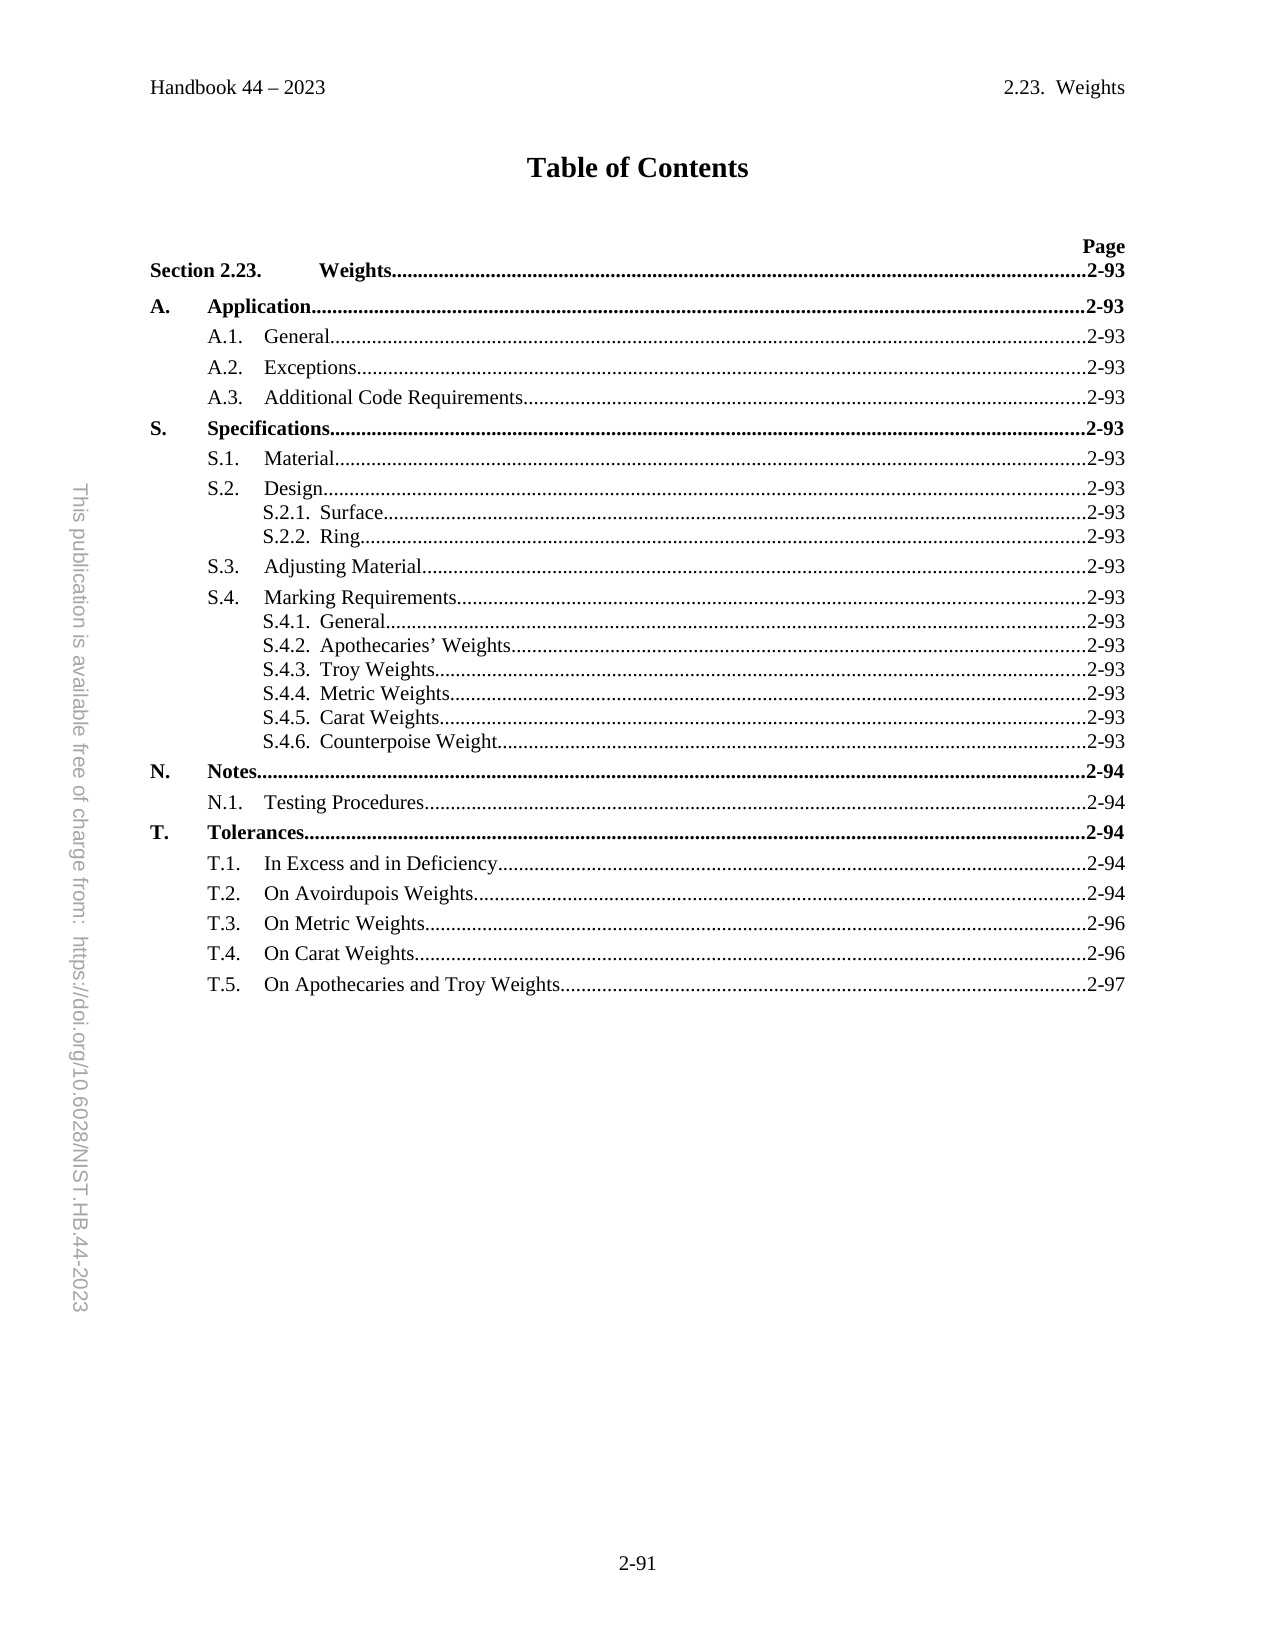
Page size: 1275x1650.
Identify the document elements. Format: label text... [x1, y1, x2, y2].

text A.3. Additional Code Requirements. 2-93 [207, 385, 1125, 409]
text T.3. On Metric Weights. 2-96 [207, 911, 1125, 935]
text T.5. On Apothecaries and Troy Weights. 2-97 [207, 972, 1125, 996]
text Table of Contents [150, 150, 1125, 183]
text S.2.1. Surface. 2-93 [262, 500, 1125, 524]
text S.4. Marking Requirements. 2-93 [207, 585, 1125, 609]
text S.1. Material. 2-93 [207, 446, 1125, 470]
text S.4.5. Carat Weights. 2-93 [262, 705, 1125, 729]
text Section 2.23. Weights 2-93 [150, 258, 1125, 282]
text S.4.2. Apothecaries’ Weights. 2-93 [262, 633, 1125, 657]
text T.4. On Carat Weights. 2-96 [207, 941, 1125, 965]
text S.4.4. Metric Weights. 2-93 [262, 681, 1125, 705]
text S.4.1. General. 2-93 [262, 609, 1125, 633]
text Page [150, 233, 1125, 258]
text S.4.3. Troy Weights. 2-93 [262, 657, 1125, 681]
text A.1. General. 2-93 [207, 324, 1125, 348]
text S. Specifications 2-93 [150, 415, 1125, 439]
text A. Application 2-93 [150, 294, 1125, 318]
text A.2. Exceptions. 2-93 [207, 355, 1125, 379]
text T.2. On Avoirdupois Weights. 2-94 [207, 881, 1125, 905]
text N.1. Testing Procedures. 2-94 [207, 790, 1125, 814]
text S.2.2. Ring. 2-93 [262, 524, 1125, 548]
text N. Notes 2-94 [150, 759, 1125, 783]
text S.2. Design. 2-93 [207, 476, 1125, 500]
text S.4.6. Counterpoise Weight. 2-93 [262, 729, 1125, 753]
text T.1. In Excess and in Deficiency. 2-94 [207, 850, 1125, 874]
text T. Tolerances 2-94 [150, 820, 1125, 844]
text S.3. Adjusting Material. 2-93 [207, 554, 1125, 578]
